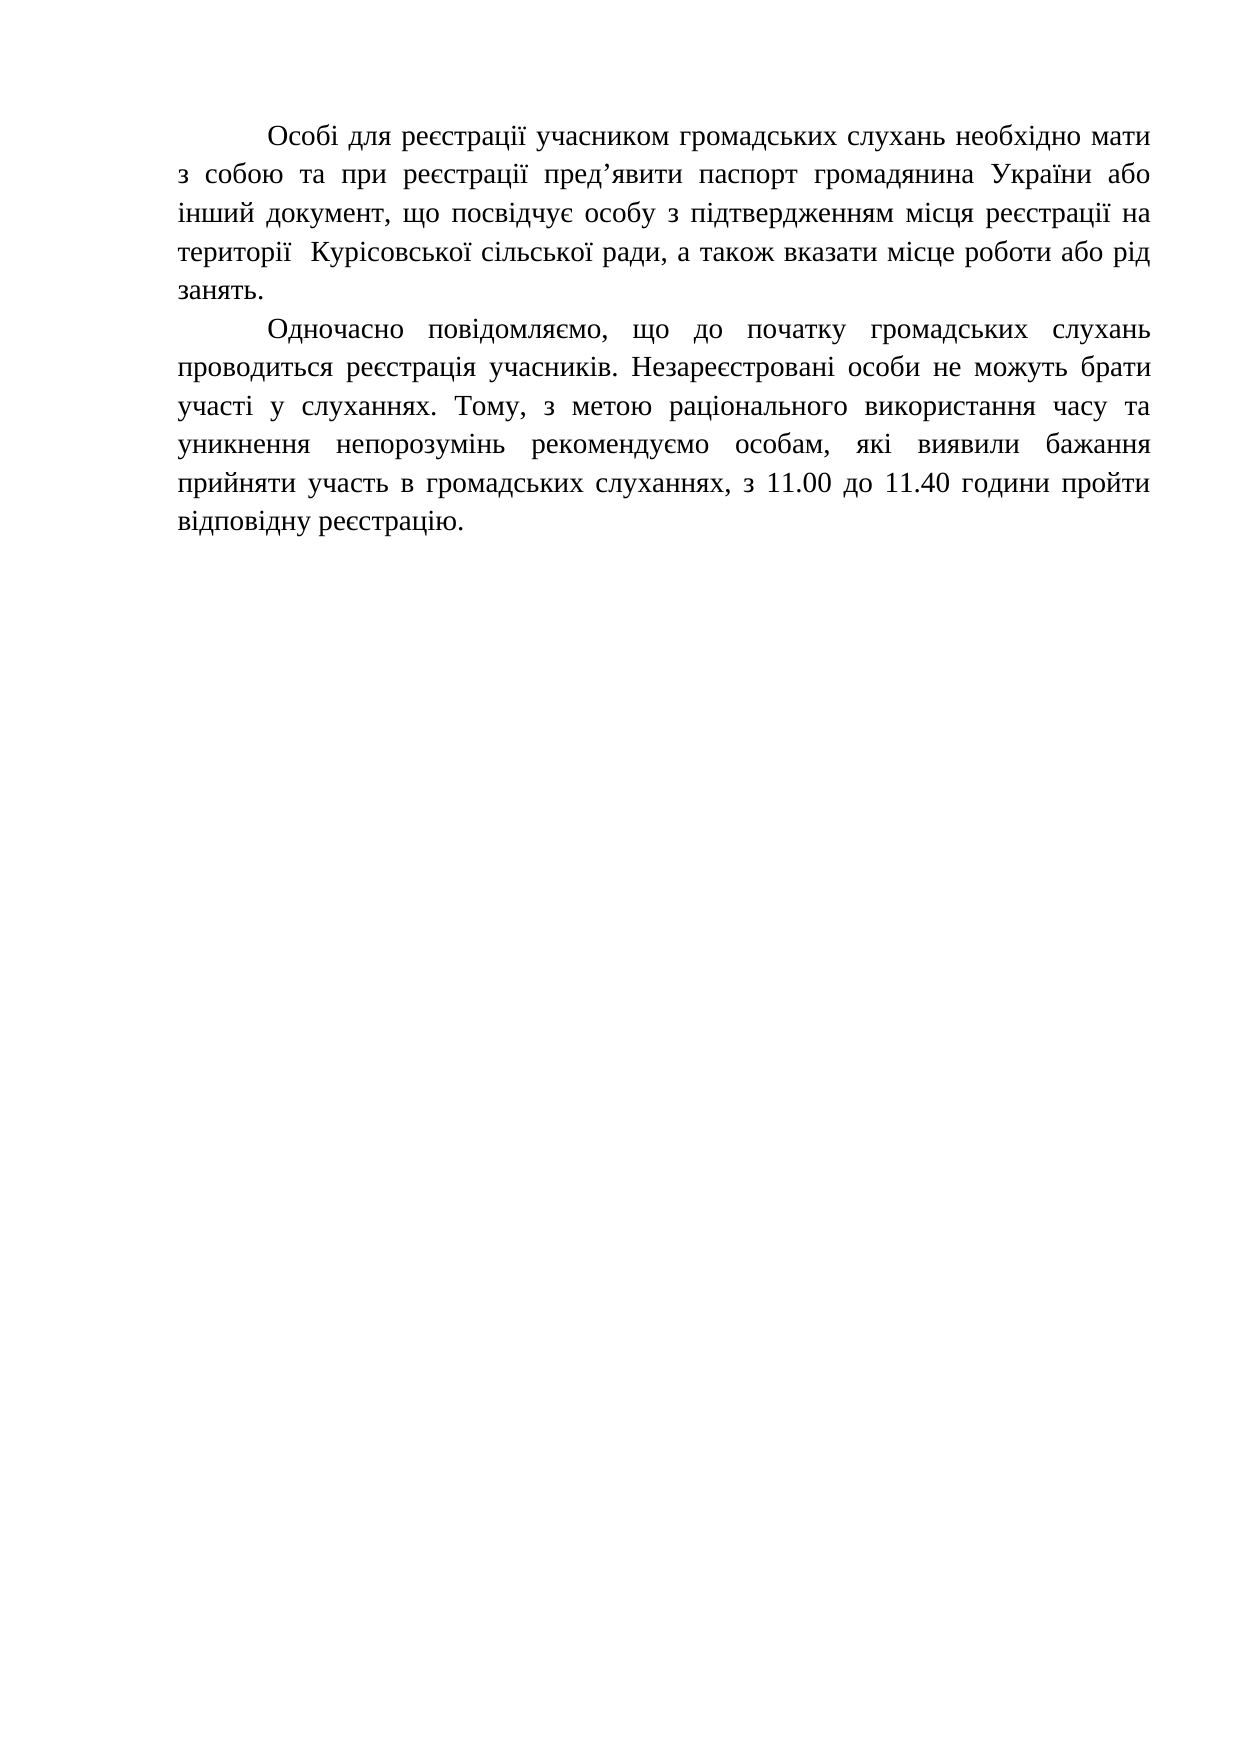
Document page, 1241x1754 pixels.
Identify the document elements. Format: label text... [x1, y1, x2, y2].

list Особі для реєстрації учасником громадських слухань необхідно мати з собою та при реєстрації пред’явити паспорт громадянина України або інший документ, що посвідчує особу з підтвердженням місця реєстрації на території Курісовської сільської ради, а також вказати місце роботи або рід занять. [177, 118, 1152, 306]
list Одночасно повідомляємо, що до початку громадських слухань проводиться реєстрація учасників. Незареєстровані особи не можуть брати участі у слуханнях. Тому, з метою раціонального використання часу та уникнення непорозумінь рекомендуємо особам, які виявили бажання прийняти участь в громадських слуханнях, з 11.00 до 11.40 години пройти відповідну реєстрацію. [177, 311, 1152, 537]
